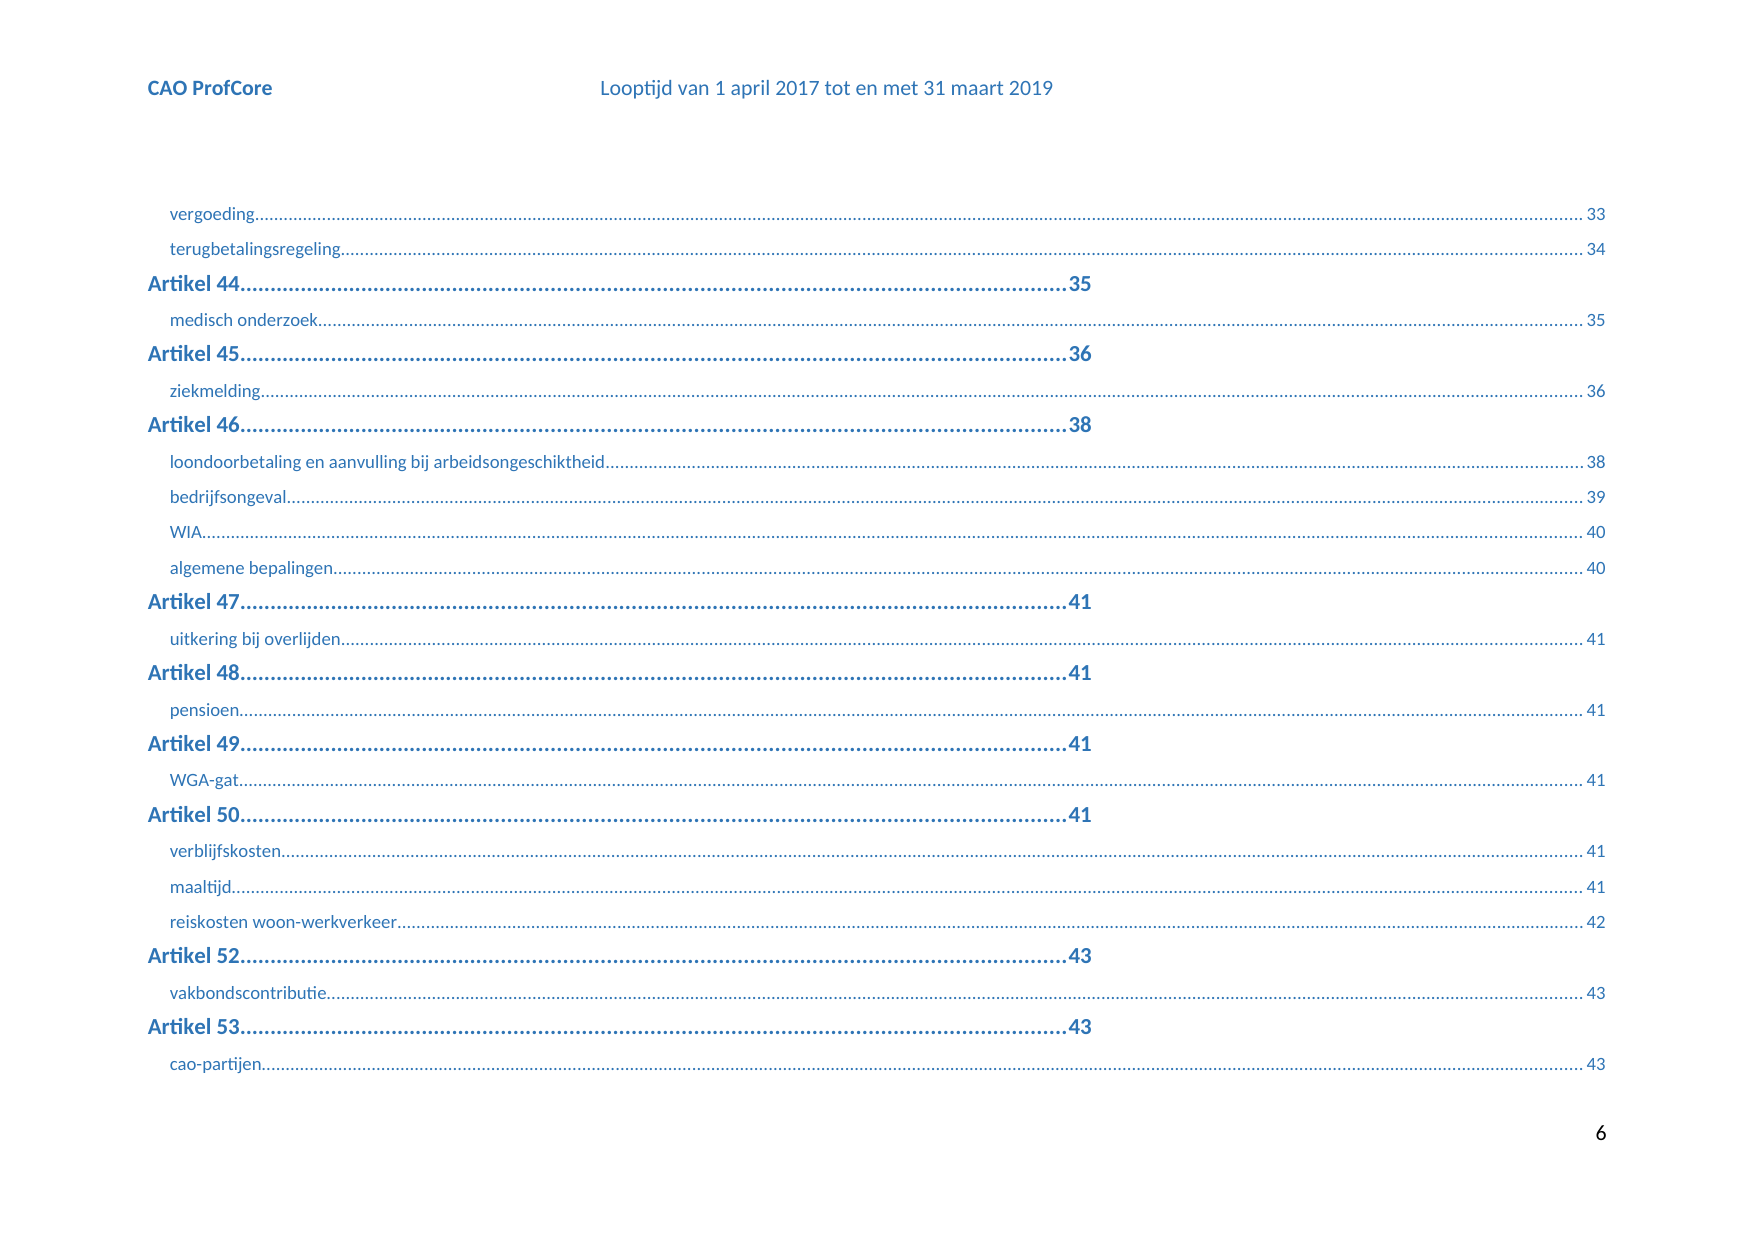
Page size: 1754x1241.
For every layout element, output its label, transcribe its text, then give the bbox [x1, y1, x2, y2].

text medisch onderzoek 35 [169, 306, 1606, 331]
text Artikel 52 43 [148, 944, 1606, 969]
text terugbetalingsregeling 34 [169, 236, 1606, 261]
text ziekmelding 36 [169, 377, 1606, 402]
text Artikel 46 38 [148, 413, 1606, 438]
text cao-partijen 43 [169, 1050, 1606, 1075]
text vakbondscontributie 43 [169, 979, 1606, 1004]
text Artikel 53 43 [148, 1015, 1606, 1040]
text Artikel 47 41 [148, 590, 1606, 615]
text Artikel 44 35 [148, 271, 1606, 296]
text maaltijd 41 [169, 873, 1606, 898]
text reiskosten woon-werkverkeer 42 [169, 908, 1606, 933]
text Artikel 45 36 [148, 342, 1606, 367]
text Artikel 48 41 [148, 661, 1606, 686]
text loondoorbetaling en aanvulling bij arbeidsongeschiktheid 38 [169, 448, 1606, 473]
text bedrijfsongeval 39 [169, 483, 1606, 508]
text uitkering bij overlijden 41 [169, 625, 1606, 650]
text vergoeding 33 [169, 200, 1606, 225]
text algemene bepalingen 40 [169, 554, 1606, 579]
text Artikel 50 41 [148, 802, 1606, 827]
text WIA 40 [169, 519, 1606, 544]
text Artikel 49 41 [148, 731, 1606, 756]
text pensioen 41 [169, 696, 1606, 721]
text WGA-gat 41 [169, 767, 1606, 792]
text verblijfskosten 41 [169, 838, 1606, 863]
